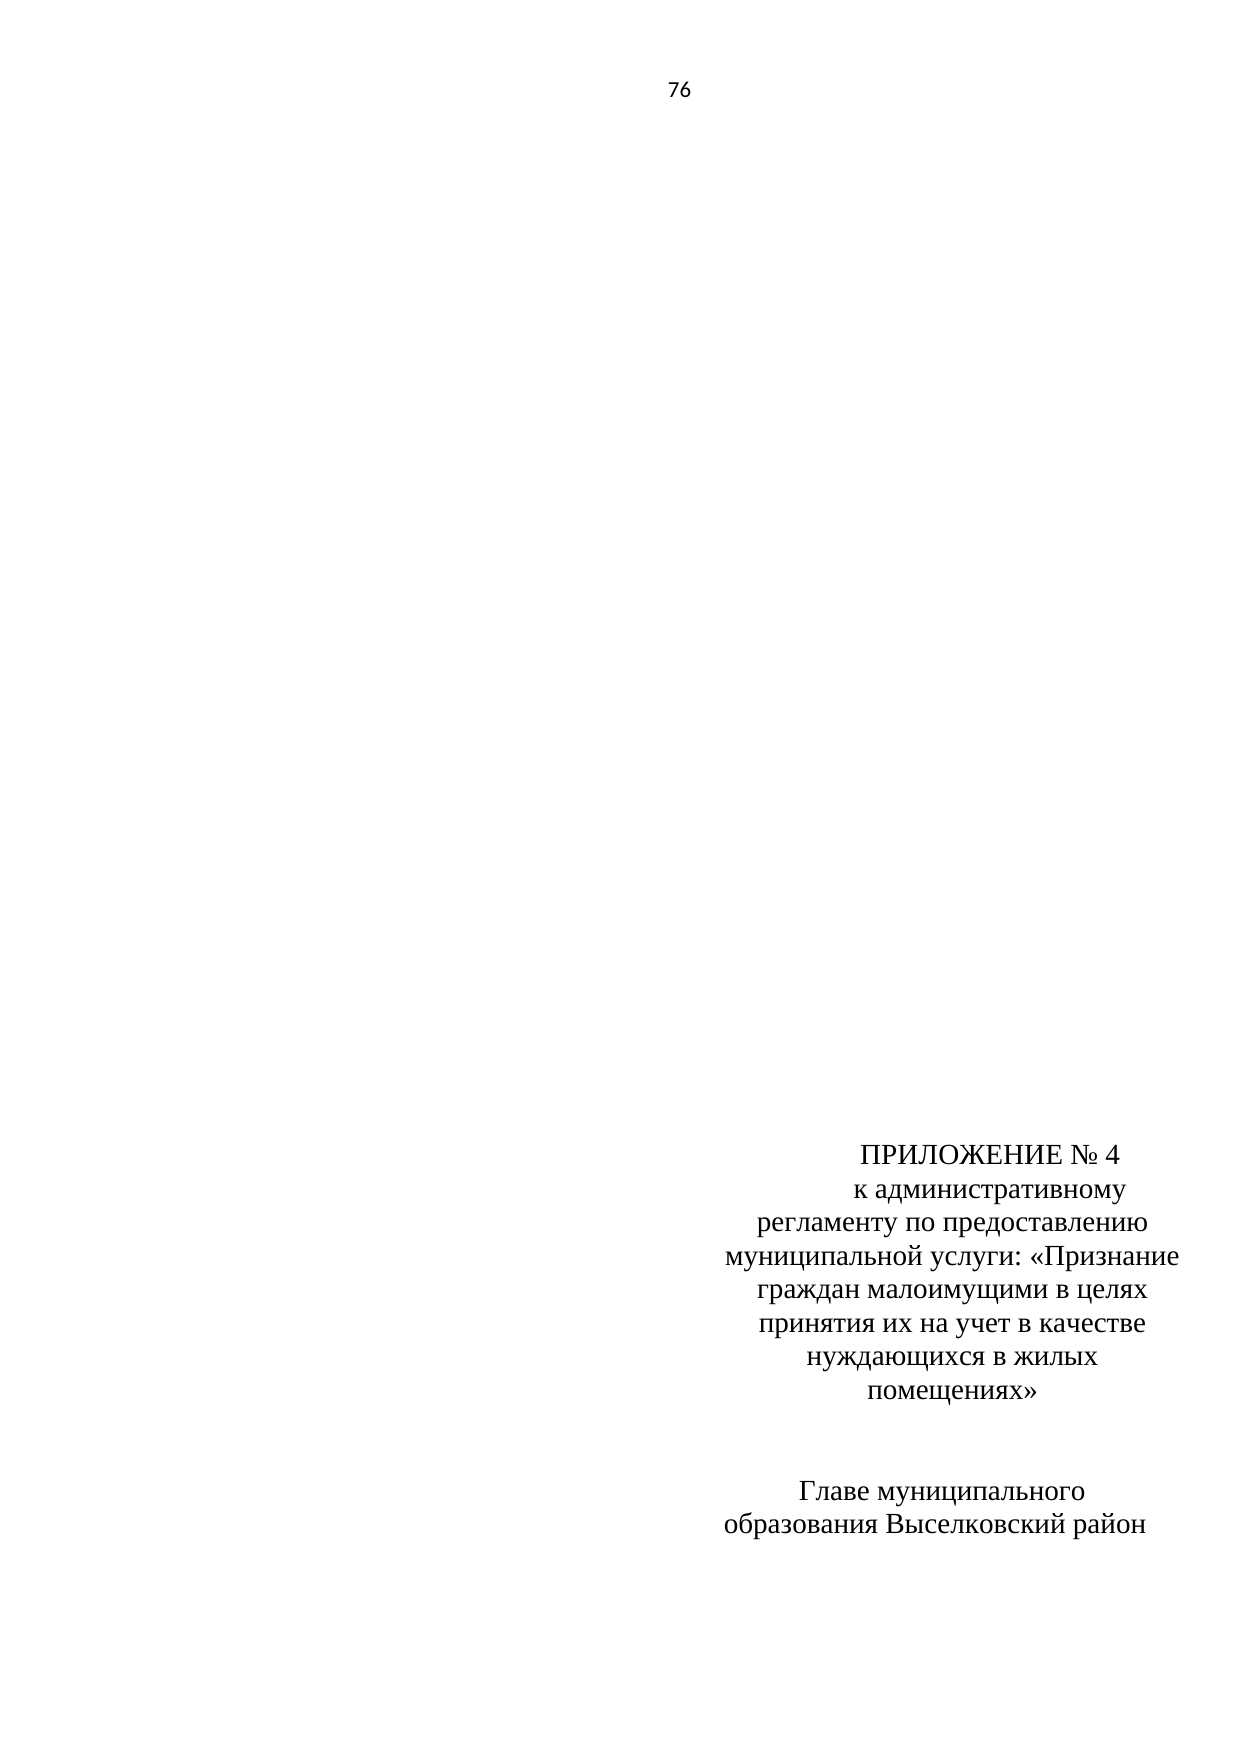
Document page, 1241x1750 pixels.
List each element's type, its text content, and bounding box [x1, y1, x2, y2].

text к административному регламенту по предоставлению муниципальной услуги: «Признание граждан малоимущими в целях принятия их на учет в качестве нуждающихся в жилых помещениях» [723, 1171, 1181, 1406]
text Главе муниципального образования Выселковский район [723, 1473, 1181, 1540]
text ПРИЛОЖЕНИЕ № 4 [723, 1137, 1181, 1171]
